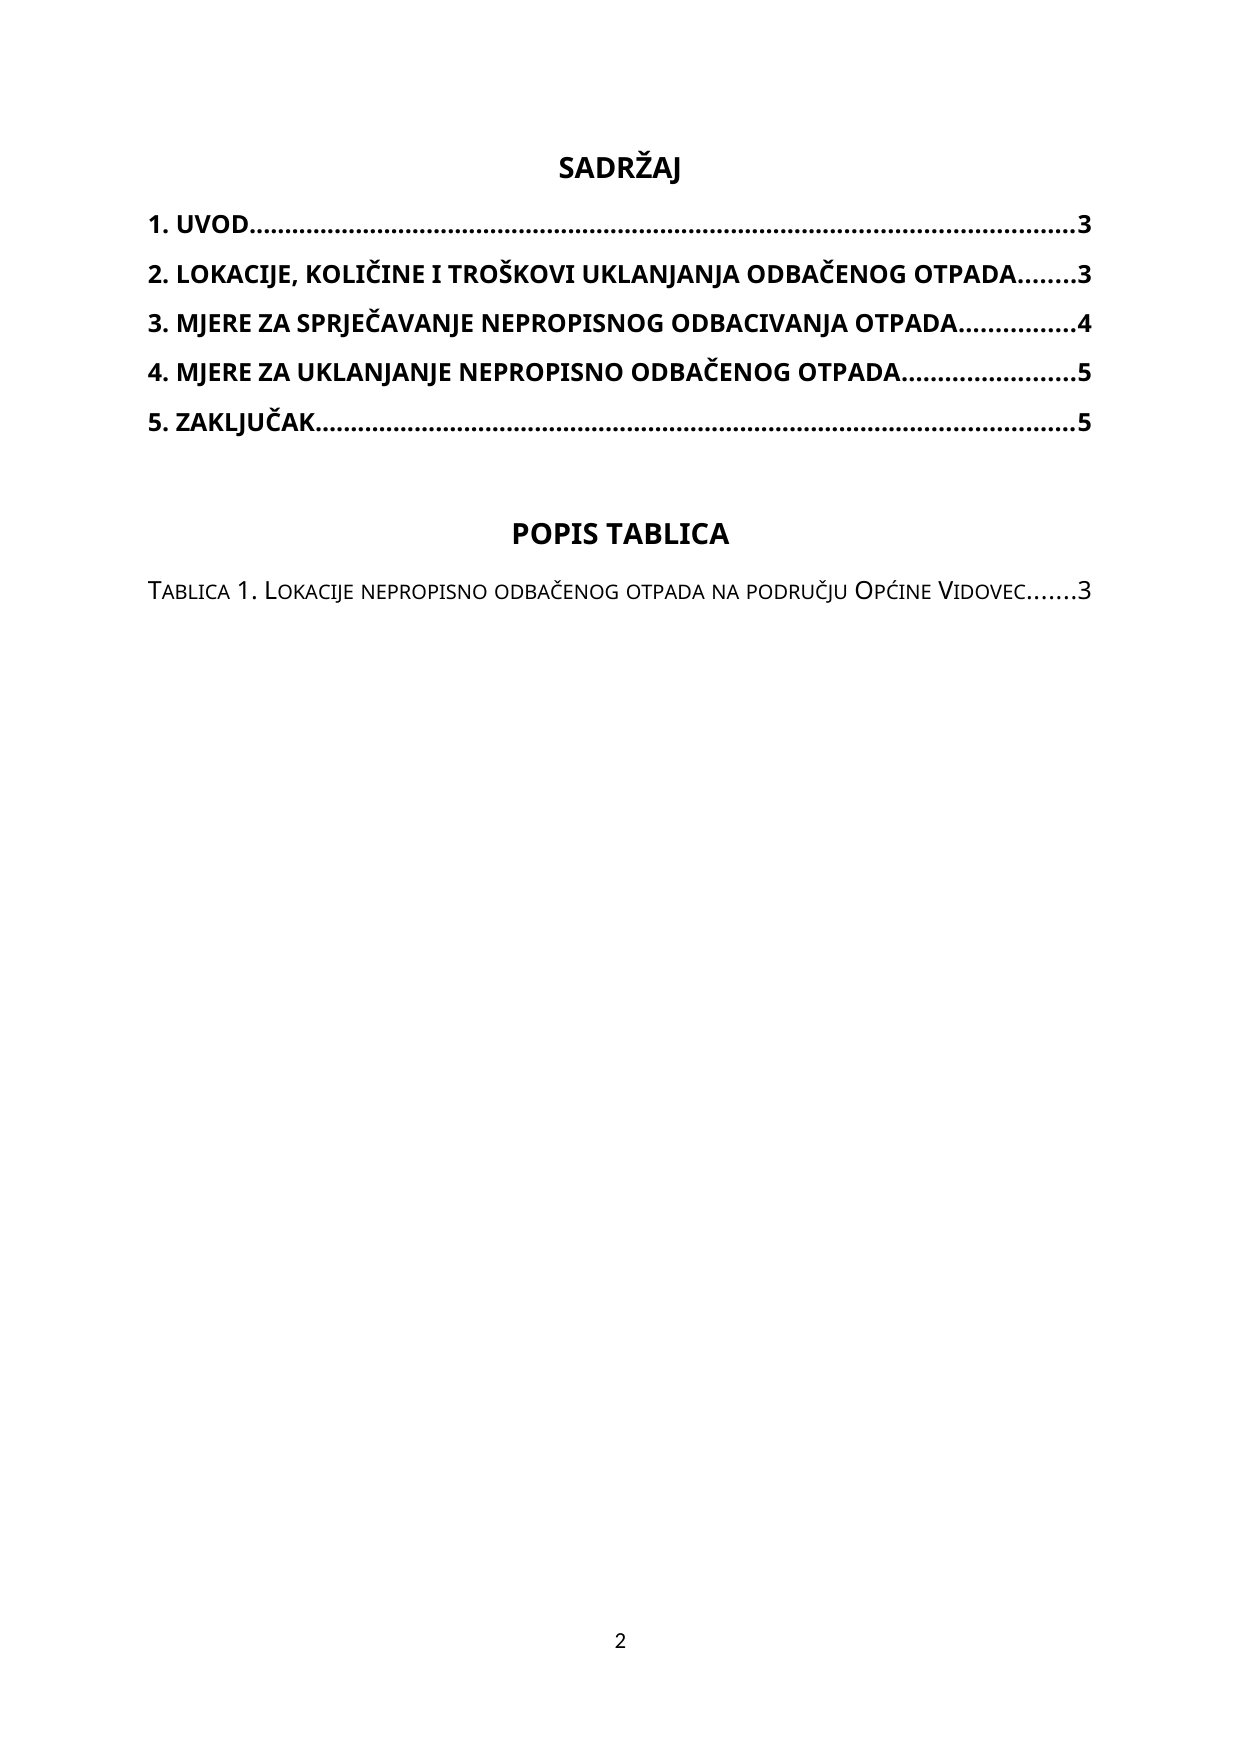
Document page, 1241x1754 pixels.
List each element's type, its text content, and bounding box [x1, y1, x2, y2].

text 5. ZAKLJUČAK 5 [148, 404, 1093, 438]
text 2. LOKACIJE, KOLIČINE I TROŠKOVI UKLANJANJA ODBAČENOG OTPADA 3 [148, 256, 1093, 290]
text Tablica 1. Lokacije nepropisno odbačenog otpada na području Općine Vidovec 3 [148, 572, 1093, 606]
text 3. MJERE ZA SPRJEČAVANJE NEPROPISNOG ODBACIVANJA OTPADA 4 [148, 306, 1093, 340]
text SADRŽAJ [148, 148, 1093, 187]
text 4. MJERE ZA UKLANJANJE NEPROPISNO ODBAČENOG OTPADA 5 [148, 355, 1093, 389]
text POPIS TABLICA [148, 513, 1093, 553]
text 1. UVOD 3 [148, 207, 1093, 241]
